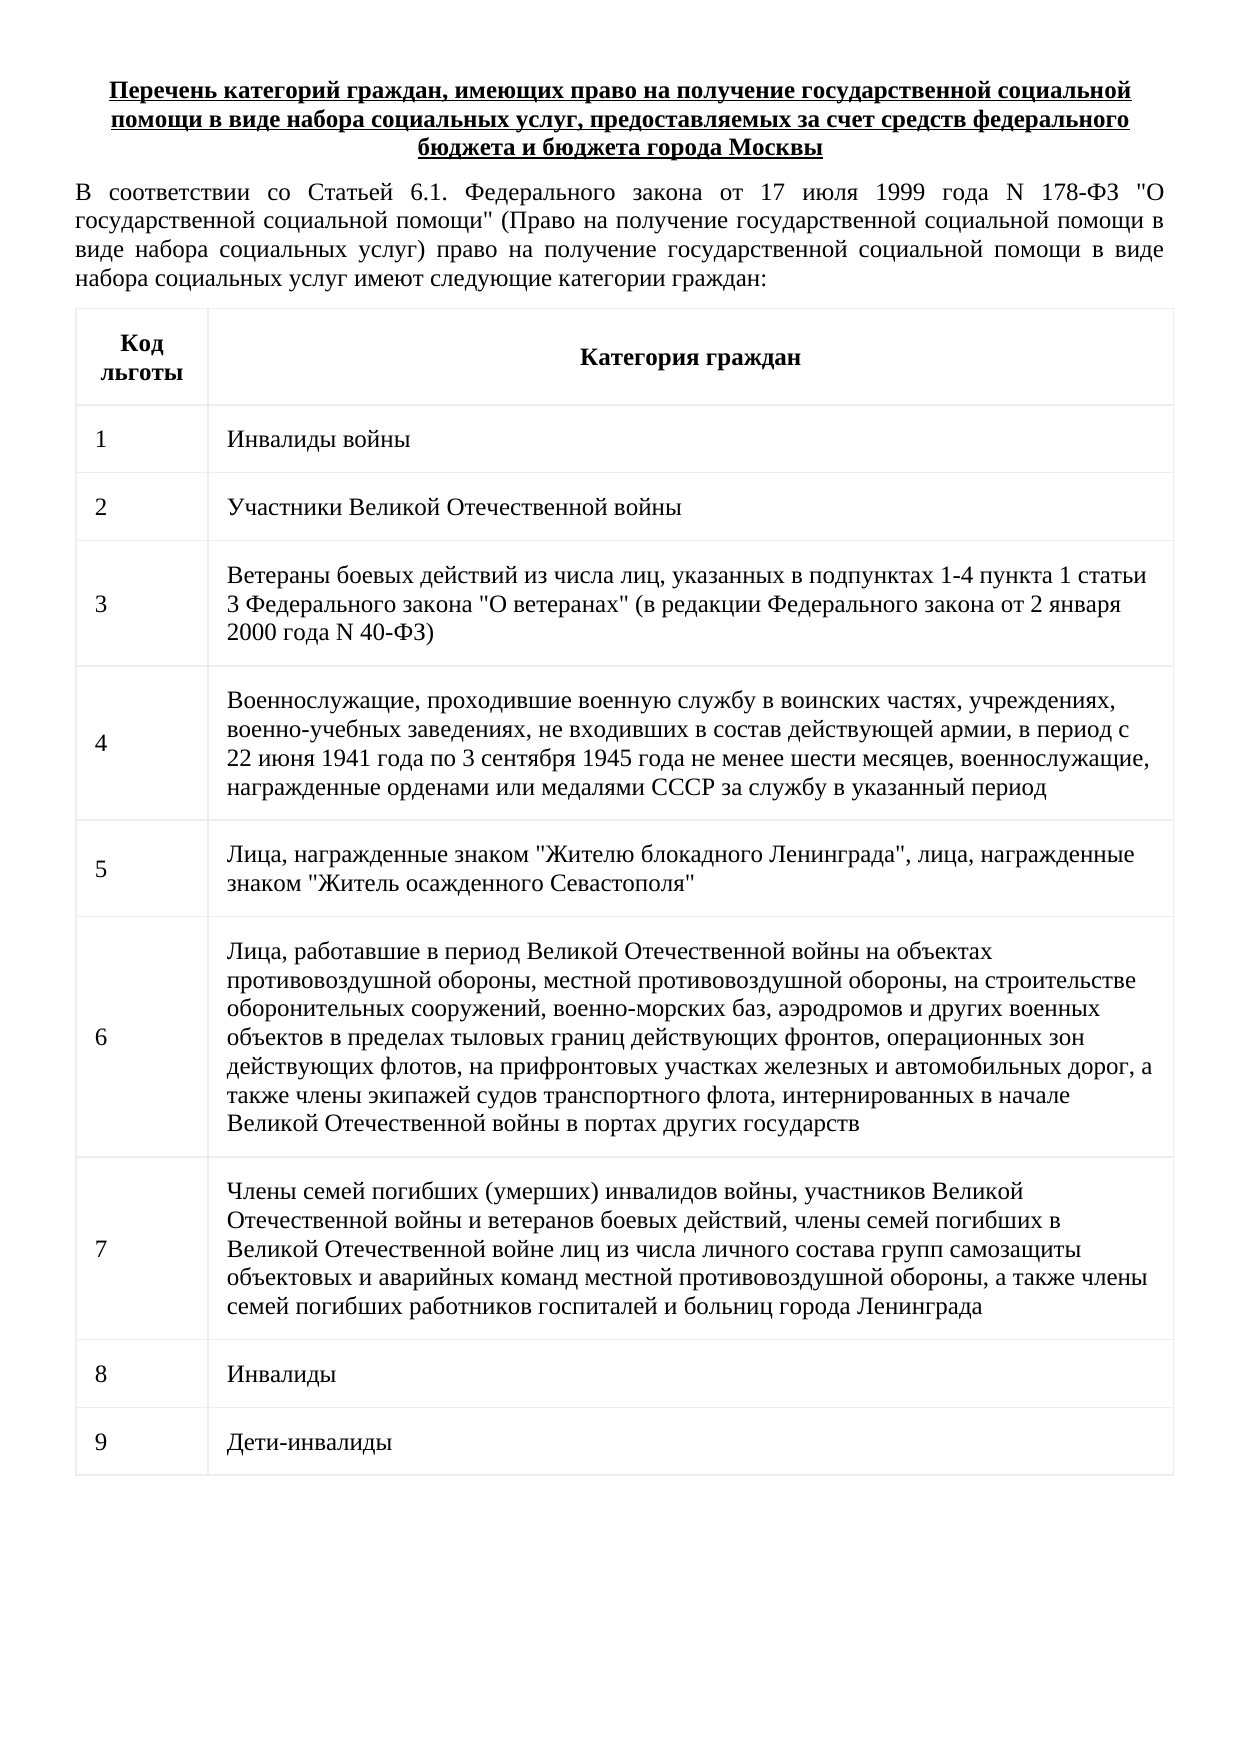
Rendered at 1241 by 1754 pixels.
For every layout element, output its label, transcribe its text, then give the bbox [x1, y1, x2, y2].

table_header Категория граждан [209, 309, 1173, 404]
table_cell 7 [77, 1158, 207, 1339]
table_header Код льготы [77, 309, 207, 404]
table_cell Ветераны боевых действий из числа лиц, указанных в подпунктах 1-4 пункта 1 статьи 3 Федерального закона "О ветеранах" (в редакции Федерального закона от 2 января 2000 года N 40-ФЗ) [209, 541, 1173, 665]
table_cell 8 [77, 1340, 207, 1407]
table_cell Инвалиды войны [209, 406, 1173, 472]
table_cell 5 [77, 821, 207, 916]
table_cell Лица, работавшие в период Великой Отечественной войны на объектах противовоздушной обороны, местной противовоздушной обороны, на строительстве оборонительных сооружений, военно-морских баз, аэродромов и других военных объектов в пределах тыловых границ действующих фронтов, операционных зон действующих флотов, на прифронтовых участках железных и автомобильных дорог, а также члены экипажей судов транспортного флота, интернированных в начале Великой Отечественной войны в портах других государств [209, 917, 1173, 1156]
table_cell 3 [77, 541, 207, 665]
table_cell Инвалиды [209, 1340, 1173, 1407]
table_cell Участники Великой Отечественной войны [209, 473, 1173, 540]
table_cell Военнослужащие, проходившие военную службу в воинских частях, учреждениях, военно-учебных заведениях, не входивших в состав действующей армии, в период с 22 июня 1941 года по 3 сентября 1945 года не менее шести месяцев, военнослужащие, награжденные орденами или медалями СССР за службу в указанный период [209, 667, 1173, 819]
table_cell Члены семей погибших (умерших) инвалидов войны, участников Великой Отечественной войны и ветеранов боевых действий, члены семей погибших в Великой Отечественной войне лиц из числа личного состава групп самозащиты объектовых и аварийных команд местной противовоздушной обороны, а также члены семей погибших работников госпиталей и больниц города Ленинграда [209, 1158, 1173, 1339]
text В соответствии со Статьей 6.1. Федерального закона от 17 июля 1999 года N 178-ФЗ "О государственной социальной помощи" (Право на получение государственной социальной помощи в виде набора социальных услуг) право на получение государственной социальной помощи в виде набора социальных услуг имеют следующие категории граждан: [75, 177, 1165, 292]
text Перечень категорий граждан, имеющих право на получение государственной социальной помощи в виде набора социальных услуг, предоставляемых за счет средств федерального бюджета и бюджета города Москвы [75, 75, 1165, 161]
table_cell 1 [77, 406, 207, 472]
table_cell Дети-инвалиды [209, 1408, 1173, 1474]
table_cell 4 [77, 667, 207, 819]
table_cell 9 [77, 1408, 207, 1474]
table_cell 2 [77, 473, 207, 540]
table_cell 6 [77, 917, 207, 1156]
table_cell Лица, награжденные знаком "Жителю блокадного Ленинграда", лица, награжденные знаком "Житель осажденного Севастополя" [209, 821, 1173, 916]
